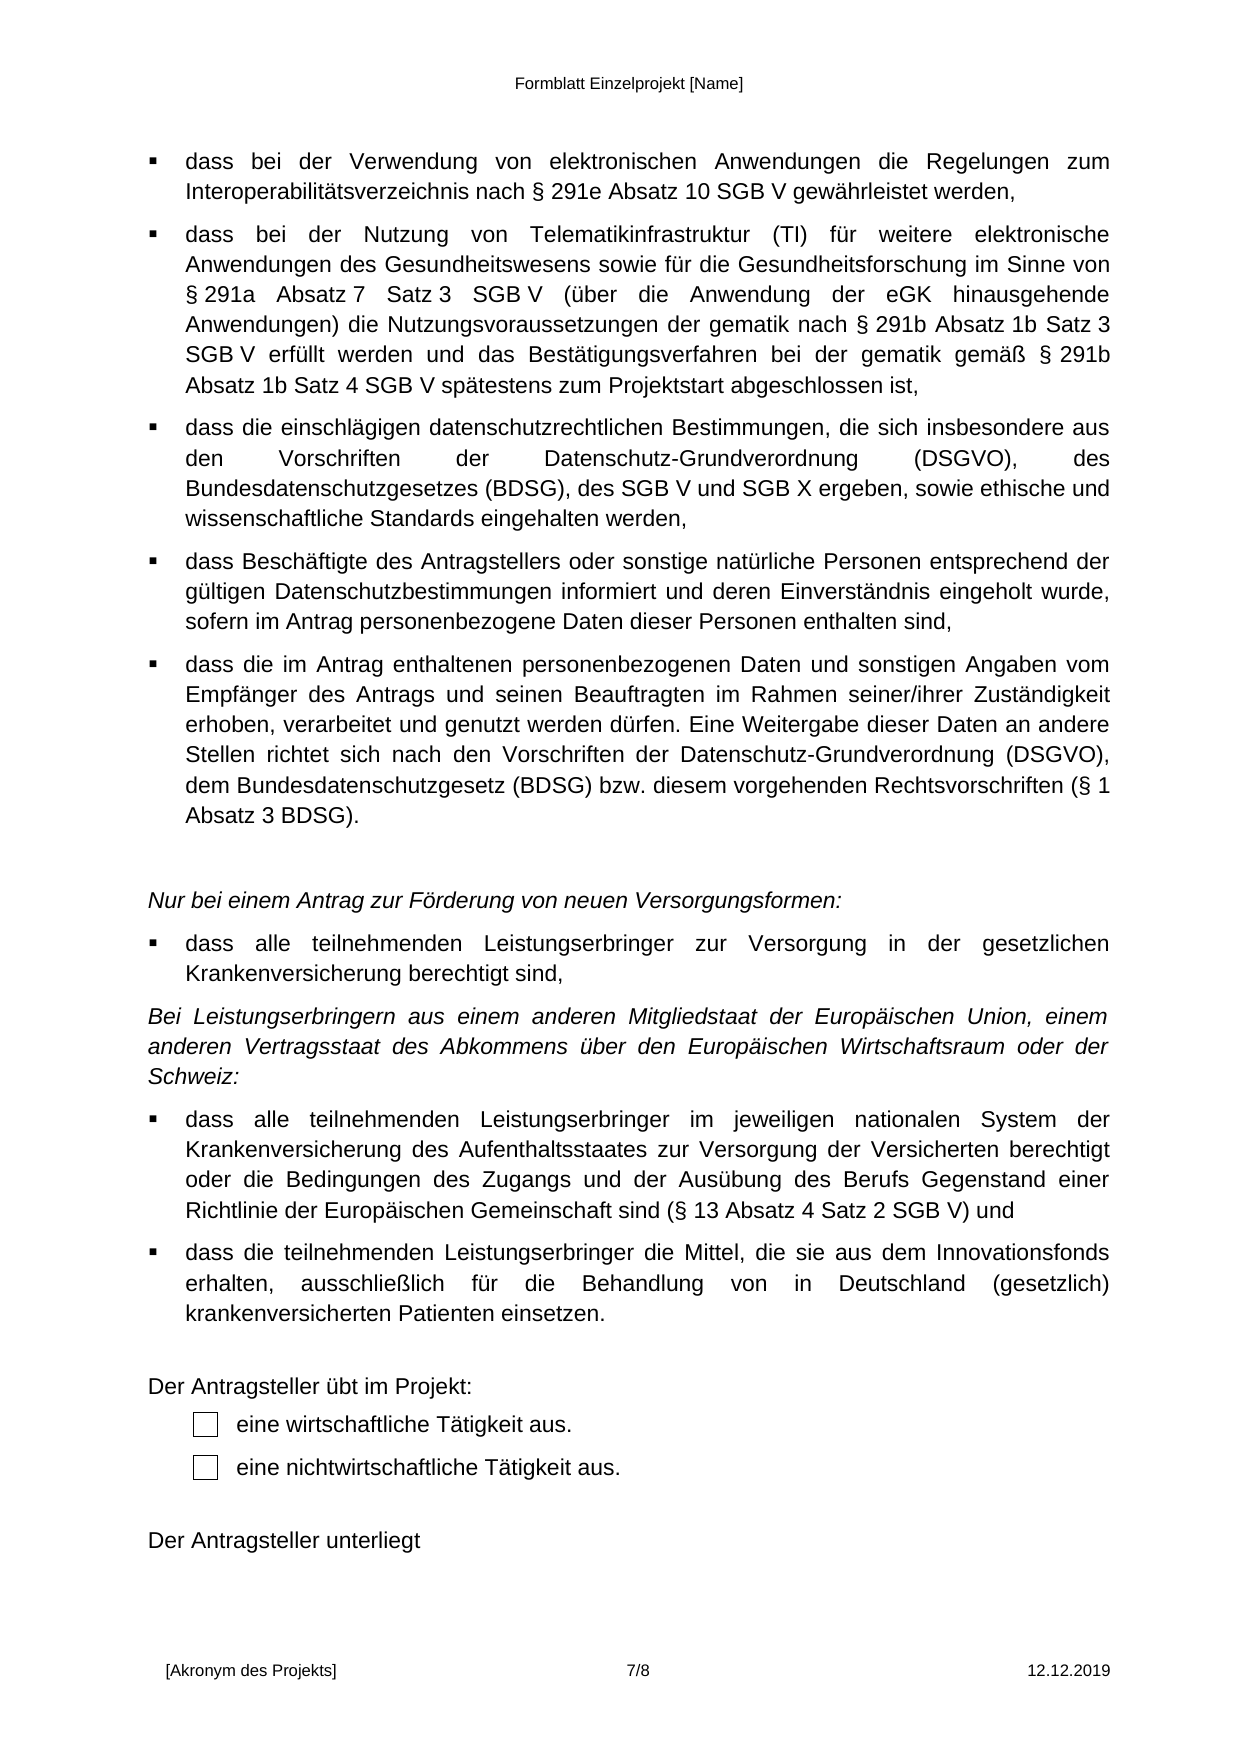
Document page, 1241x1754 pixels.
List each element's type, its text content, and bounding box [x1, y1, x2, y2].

list dass die teilnehmenden Leistungserbringer die Mittel, die sie aus dem Innovationsfonds erhalten, ausschließlich für die Behandlung von in Deutschland (gesetzlich) krankenversicherten Patienten einsetzen. [148, 1239, 1110, 1326]
list eine wirtschaftliche Tätigkeit aus. [192, 1411, 1110, 1437]
list dass alle teilnehmenden Leistungserbringer im jeweiligen nationalen System der Krankenversicherung des Aufenthaltsstaates zur Versorgung der Versicherten berechtigt oder die Bedingungen des Zugangs und der Ausübung des Berufs Gegenstand einer Richtlinie der Europäischen Gemeinschaft sind (§ 13 Absatz 4 Satz 2 SGB V) und [148, 1106, 1110, 1223]
list dass bei der Verwendung von elektronischen Anwendungen die Regelungen zum Interoperabilitätsverzeichnis nach § 291e Absatz 10 SGB V gewährleistet werden, [148, 148, 1110, 204]
text Der Antragsteller übt im Projekt: [148, 1373, 1110, 1399]
list Bei Leistungserbringern aus einem anderen Mitgliedstaat der Europäischen Union, einem anderen Vertragsstaat des Abkommens über den Europäischen Wirtschaftsraum oder der Schweiz: [148, 1003, 1110, 1089]
list dass bei der Nutzung von Telematikinfrastruktur (TI) für weitere elektronische Anwendungen des Gesundheitswesens sowie für die Gesundheitsforschung im Sinne von § 291a Absatz 7 Satz 3 SGB V (über die Anwendung der eGK hinausgehende Anwendungen) die Nutzungsvoraussetzungen der gematik nach § 291b Absatz 1b Satz 3 SGB V erfüllt werden und das Bestätigungsverfahren bei der gematik gemäß § 291b Absatz 1b Satz 4 SGB V spätestens zum Projektstart abgeschlossen ist, [148, 221, 1110, 398]
list dass die einschlägigen datenschutzrechtlichen Bestimmungen, die sich insbesondere aus den Vorschriften der Datenschutz-Grundverordnung (DSGVO), des Bundesdatenschutzgesetzes (BDSG), des SGB V und SGB X ergeben, sowie ethische und wissenschaftliche Standards eingehalten werden, [148, 414, 1110, 531]
list dass die im Antrag enthaltenen personenbezogenen Daten und sonstigen Angaben vom Empfänger des Antrags und seinen Beauftragten im Rahmen seiner/ihrer Zuständigkeit erhoben, verarbeitet und genutzt werden dürfen. Eine Weitergabe dieser Daten an andere Stellen richtet sich nach den Vorschriften der Datenschutz-Grundverordnung (DSGVO), dem Bundesdatenschutzgesetz (BDSG) bzw. diesem vorgehenden Rechtsvorschriften (§ 1 Absatz 3 BDSG). [148, 651, 1110, 828]
text Der Antragsteller unterliegt [148, 1527, 1110, 1553]
list Nur bei einem Antrag zur Förderung von neuen Versorgungsformen: [148, 887, 1110, 913]
list eine nichtwirtschaftliche Tätigkeit aus. [192, 1454, 1110, 1480]
list dass Beschäftigte des Antragstellers oder sonstige natürliche Personen entsprechend der gültigen Datenschutzbestimmungen informiert und deren Einverständnis eingeholt wurde, sofern im Antrag personenbezogene Daten dieser Personen enthalten sind, [148, 548, 1110, 634]
list dass alle teilnehmenden Leistungserbringer zur Versorgung in der gesetzlichen Krankenversicherung berechtigt sind, [148, 930, 1110, 986]
